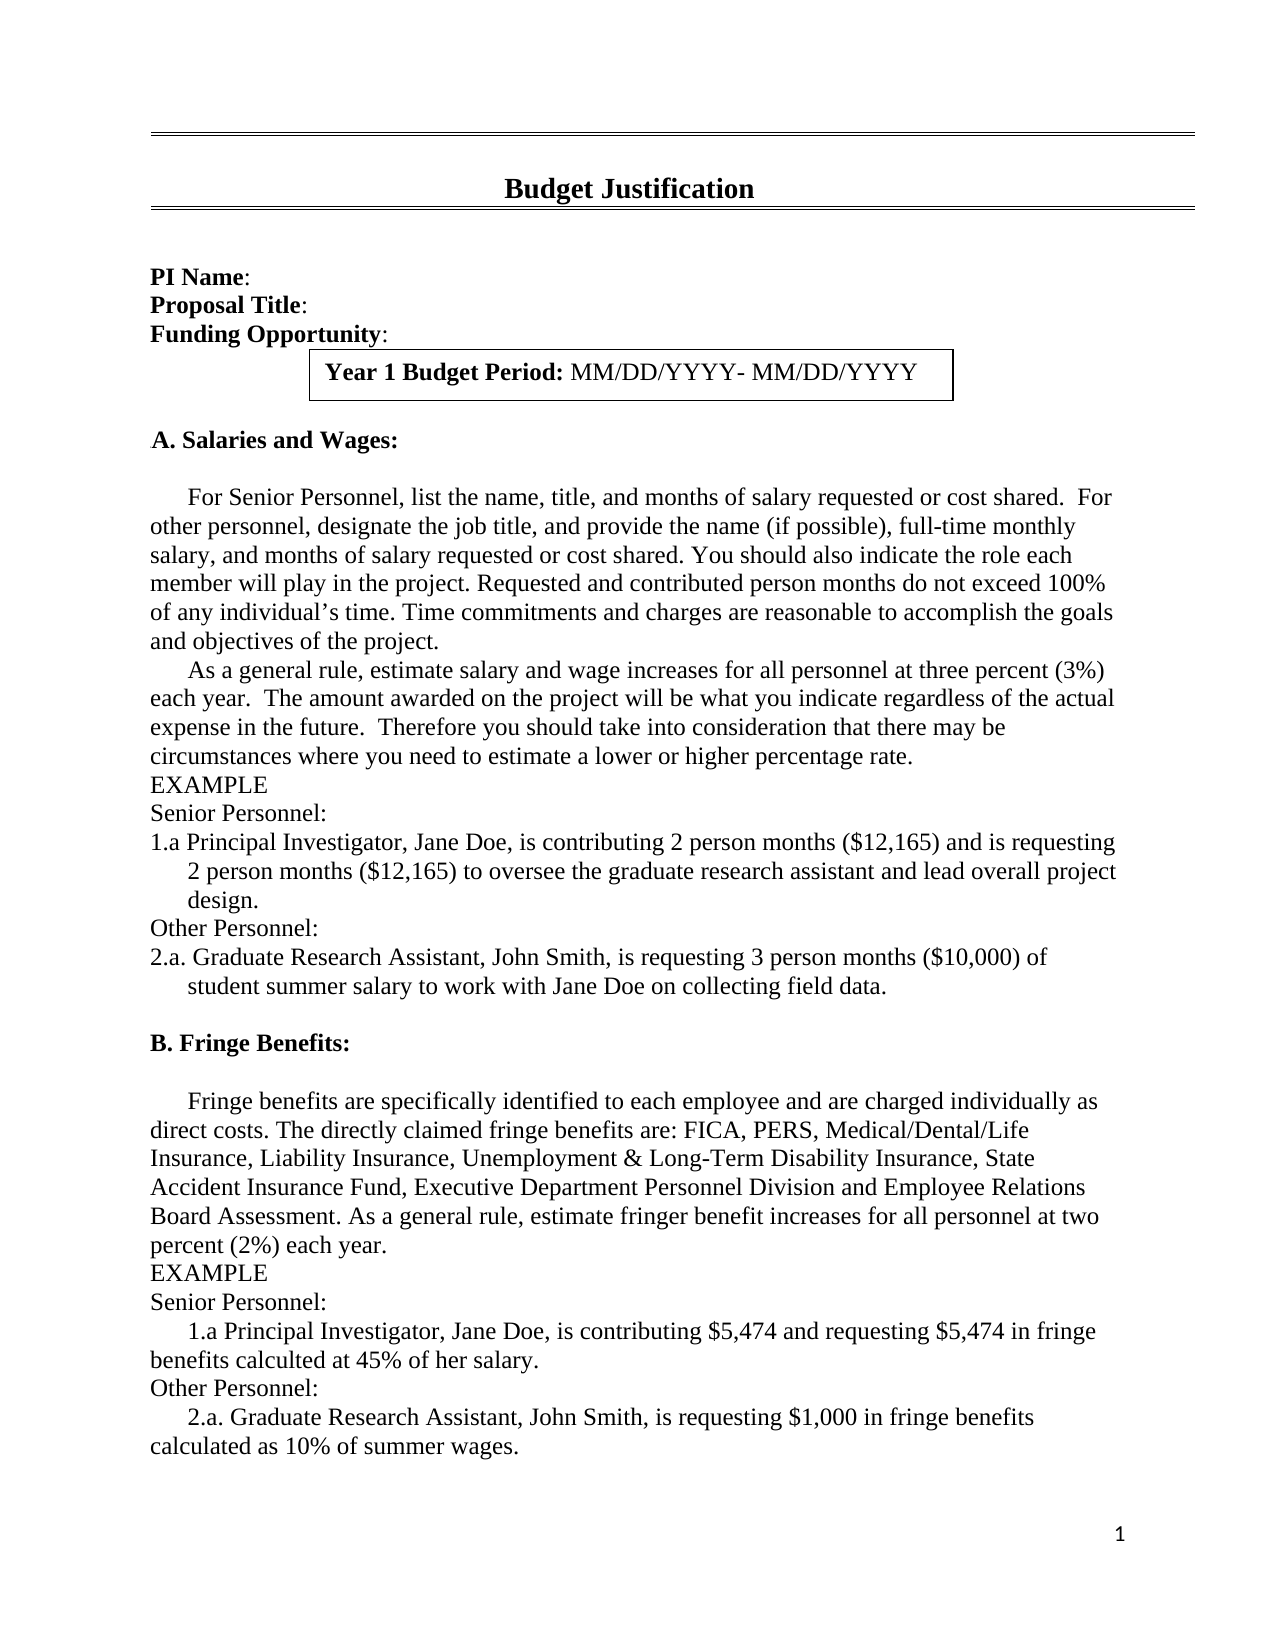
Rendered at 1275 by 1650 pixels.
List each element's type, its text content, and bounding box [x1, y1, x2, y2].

text Other Personnel: [150, 913, 1125, 942]
text Senior Personnel: [150, 798, 1125, 827]
text As a general rule, estimate salary and wage increases for all personnel at three percent (3%) each year. The amount awarded on the project will be what you indicate regardless of the actual expense in the future. Therefore you should take into consideration that there may be circumstances where you need to estimate a lower or higher percentage rate. [150, 655, 1125, 770]
text Funding Opportunity: [150, 319, 1125, 348]
text Fringe benefits are specifically identified to each employee and are charged individually as direct costs. The directly claimed fringe benefits are: FICA, PERS, Medical/Dental/Life Insurance, Liability Insurance, Unemployment & Long-Term Disability Insurance, State Accident Insurance Fund, Executive Department Personnel Division and Employee Relations Board Assessment. As a general rule, estimate fringer benefit increases for all personnel at two percent (2%) each year. [150, 1086, 1125, 1258]
text Proposal Title: [150, 291, 1125, 319]
text Other Personnel: [150, 1373, 1125, 1402]
text B. Fringe Benefits: [150, 1028, 1125, 1057]
text EXAMPLE [150, 1258, 1125, 1287]
text EXAMPLE [150, 770, 1125, 798]
text Senior Personnel: [150, 1287, 1125, 1316]
text For Senior Personnel, list the name, title, and months of salary requested or cost shared. For other personnel, designate the job title, and provide the name (if possible), full-time monthly salary, and months of salary requested or cost shared. You should also indicate the role each member will play in the project. Requested and contributed person months do not exceed 100% of any individual’s time. Time commitments and charges are reasonable to accomplish the goals and objectives of the project. [150, 482, 1125, 655]
text 2.a. Graduate Research Assistant, John Smith, is requesting 3 person months ($10,000) of student summer salary to work with Jane Doe on collecting field data. [150, 942, 1125, 1000]
text RA. Salaries and Wages: [150, 425, 1125, 453]
text 1.a Principal Investigator, Jane Doe, is contributing 2 person months ($12,165) and is requesting 2 person months ($12,165) to oversee the graduate research assistant and lead overall project design. [150, 827, 1125, 913]
text PI Name: [150, 262, 1125, 291]
text 1.a Principal Investigator, Jane Doe, is contributing $5,474 and requesting $5,474 in fringe benefits calculted at 45% of her salary. [150, 1316, 1125, 1373]
text Budget Justification [450, 172, 808, 205]
text 2.a. Graduate Research Assistant, John Smith, is requesting $1,000 in fringe benefits calculated as 10% of summer wages. [150, 1402, 1125, 1460]
